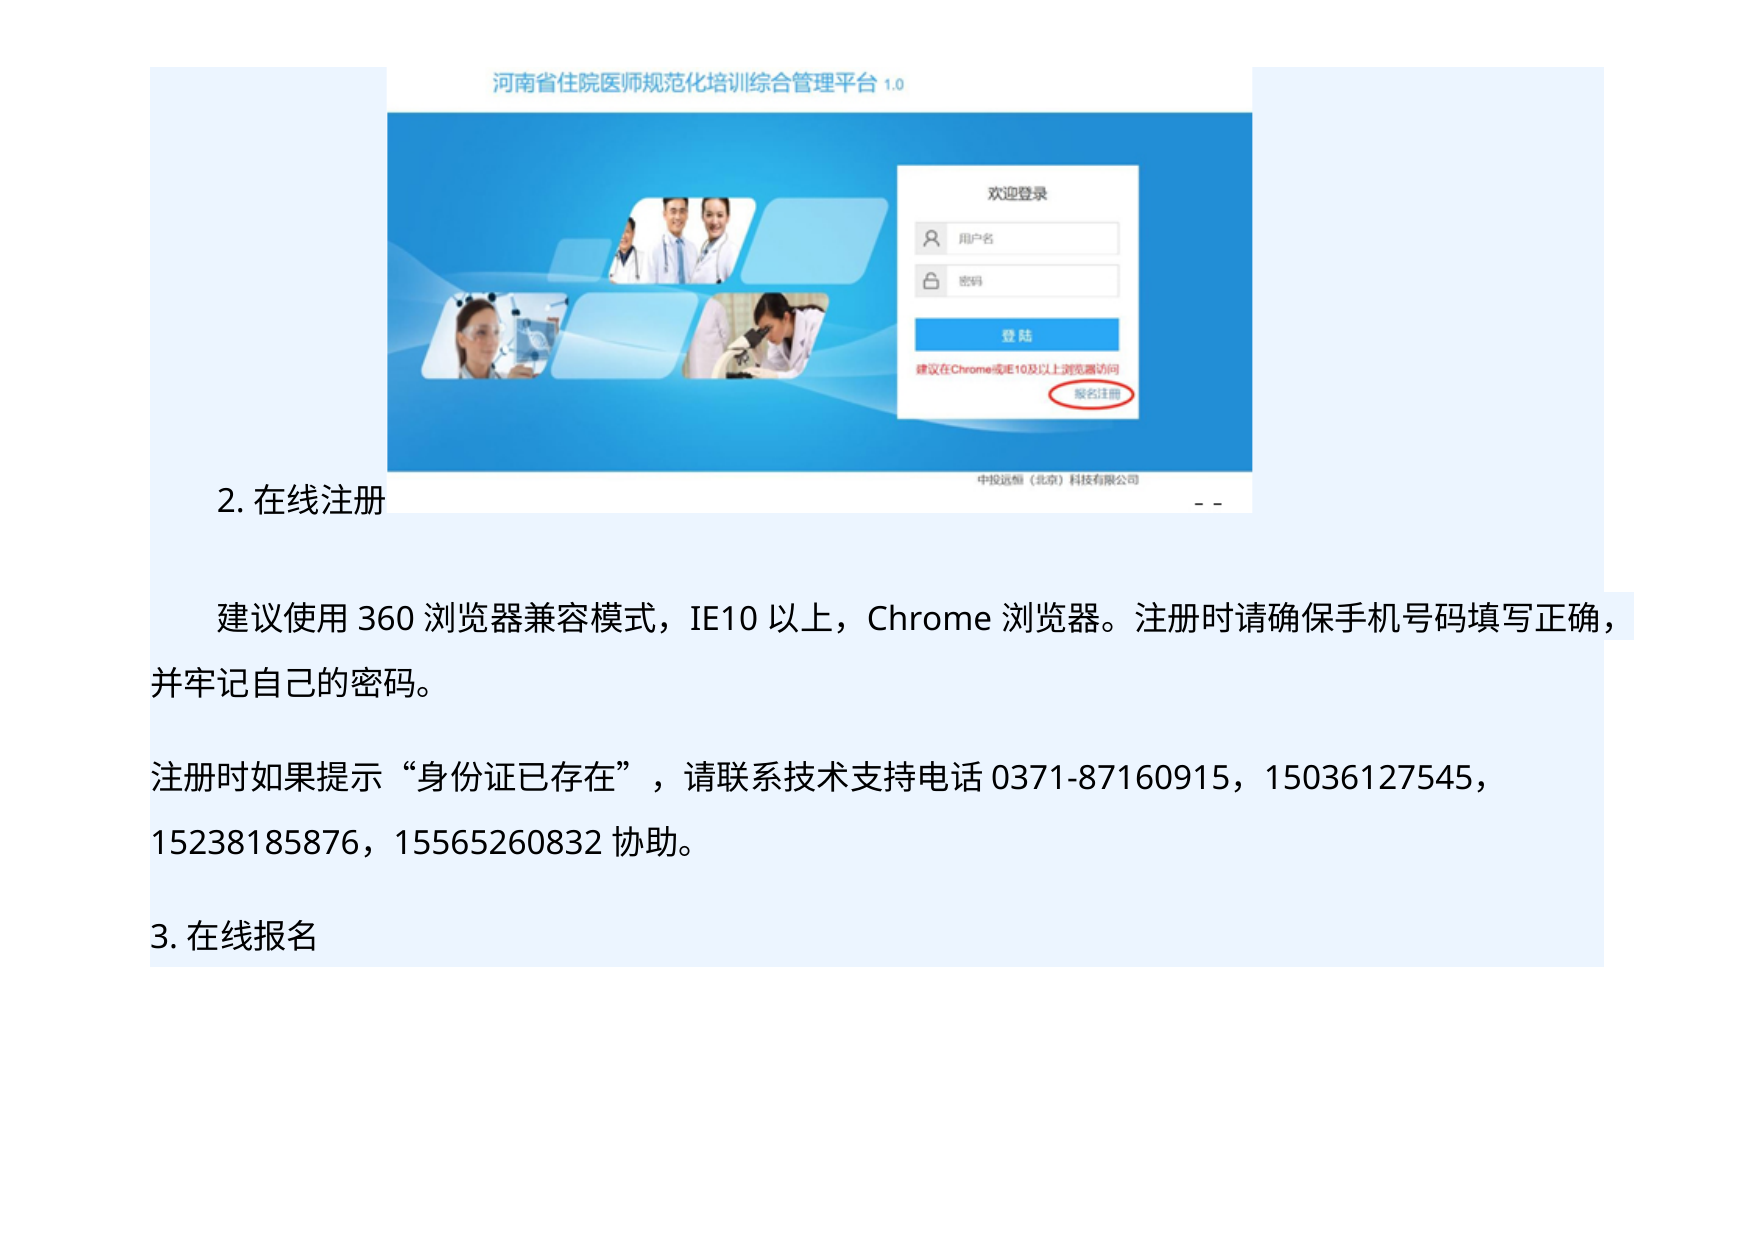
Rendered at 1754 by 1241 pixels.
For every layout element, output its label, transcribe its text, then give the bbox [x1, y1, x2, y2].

text 注册时如果提示“身份证已存在”，请联系技术支持电话 0371-87160915，15036127545， 15238185876，15565260832 协助。 [150, 743, 1604, 873]
text 建议使用 360 浏览器兼容模式，IE10 以上，Chrome 浏览器。注册时请确保手机号码填写正确，并牢记自己的密码。 [150, 584, 1604, 714]
picture [386, 67, 1253, 513]
text 3. 在线报名 [150, 902, 1604, 967]
